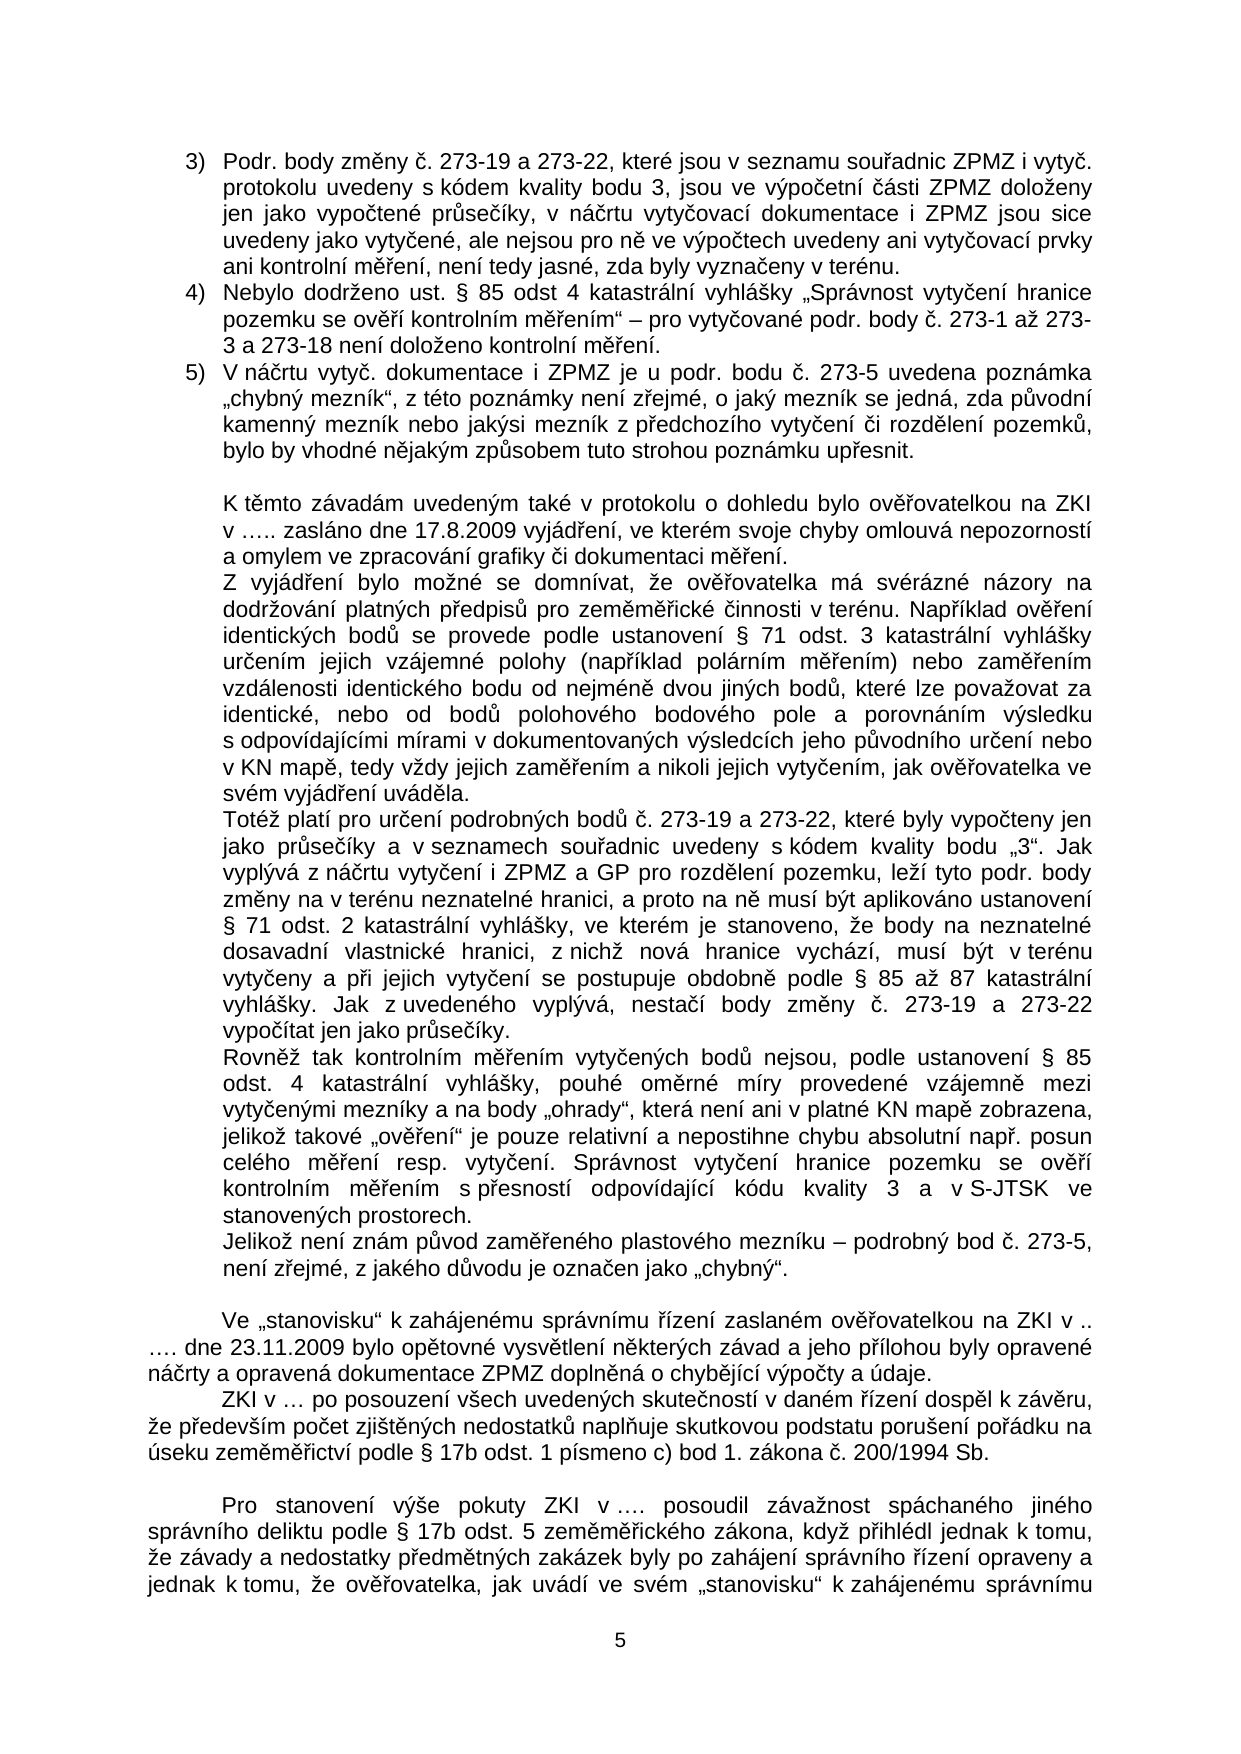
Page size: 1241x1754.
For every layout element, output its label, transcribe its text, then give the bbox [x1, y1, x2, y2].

text Ve „stanovisku“ k zahájenému správnímu řízení zaslaném ověřovatelkou na ZKI v ..…. dne 23.11.2009 bylo opětovné vysvětlení některých závad a jeho přílohou byly opravené náčrty a opravená dokumentace ZPMZ doplněná o chybějící výpočty a údaje. [148, 1307, 1093, 1386]
text Rovněž tak kontrolním měřením vytyčených bodů nejsou, podle ustanovení § 85 odst. 4 katastrální vyhlášky, pouhé oměrné míry provedené vzájemně mezi vytyčenými mezníky a na body „ohrady“, která není ani v platné KN mapě zobrazena, jelikož takové „ověření“ je pouze relativní a nepostihne chybu absolutní např. posun celého měření resp. vytyčení. Správnost vytyčení hranice pozemku se ověří kontrolním měřením s přesností odpovídající kódu kvality 3 a v S-JTSK ve stanovených prostorech. [223, 1044, 1093, 1228]
text Jelikož není znám původ zaměřeného plastového mezníku – podrobný bod č. 273-5, není zřejmé, z jakého důvodu je označen jako „chybný“. [223, 1228, 1093, 1281]
list V náčrtu vytyč. dokumentace i ZPMZ je u podr. bodu č. 273-5 uvedena poznámka „chybný mezník“, z této poznámky není zřejmé, o jaký mezník se jedná, zda původní kamenný mezník nebo jakýsi mezník z předchozího vytyčení či rozdělení pozemků, bylo by vhodné nějakým způsobem tuto strohou poznámku upřesnit. [185, 358, 1093, 464]
text ZKI v … po posouzení všech uvedených skutečností v daném řízení dospěl k závěru, že především počet zjištěných nedostatků naplňuje skutkovou podstatu porušení pořádku na úseku zeměměřictví podle § 17b odst. 1 písmeno c) bod 1. zákona č. 200/1994 Sb. [148, 1386, 1093, 1465]
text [148, 1492, 1093, 1597]
text Totéž platí pro určení podrobných bodů č. 273-19 a 273-22, které byly vypočteny jen jako průsečíky a v seznamech souřadnic uvedeny s kódem kvality bodu „3“. Jak vyplývá z náčrtu vytyčení i ZPMZ a GP pro rozdělení pozemku, leží tyto podr. body změny na v terénu neznatelné hranici, a proto na ně musí být aplikováno ustanovení § 71 odst. 2 katastrální vyhlášky, ve kterém je stanoveno, že body na neznatelné dosavadní vlastnické hranici, z nichž nová hranice vychází, musí být v terénu vytyčeny a při jejich vytyčení se postupuje obdobně podle § 85 až 87 katastrální vyhlášky. Jak z uvedeného vyplývá, nestačí body změny č. 273-19 a 273-22 vypočítat jen jako průsečíky. [223, 806, 1093, 1044]
text Z vyjádření bylo možné se domnívat, že ověřovatelka má svérázné názory na dodržování platných předpisů pro zeměměřické činnosti v terénu. Například ověření identických bodů se provede podle ustanovení § 71 odst. 3 katastrální vyhlášky určením jejich vzájemné polohy (například polárním měřením) nebo zaměřením vzdálenosti identického bodu od nejméně dvou jiných bodů, které lze považovat za identické, nebo od bodů polohového bodového pole a porovnáním výsledku s odpovídajícími mírami v dokumentovaných výsledcích jeho původního určení nebo v KN mapě, tedy vždy jejich zaměřením a nikoli jejich vytyčením, jak ověřovatelka ve svém vyjádření uváděla. [223, 569, 1093, 806]
list Nebylo dodrženo ust. § 85 odst 4 katastrální vyhlášky „Správnost vytyčení hranice pozemku se ověří kontrolním měřením“ – pro vytyčované podr. body č. 273-1 až 273-3 a 273-18 není doloženo kontrolní měření. [185, 279, 1093, 358]
list Podr. body změny č. 273-19 a 273-22, které jsou v seznamu souřadnic ZPMZ i vytyč. protokolu uvedeny s kódem kvality bodu 3, jsou ve výpočetní části ZPMZ doloženy jen jako vypočtené průsečíky, v náčrtu vytyčovací dokumentace i ZPMZ jsou sice uvedeny jako vytyčené, ale nejsou pro ně ve výpočtech uvedeny ani vytyčovací prvky ani kontrolní měření, není tedy jasné, zda byly vyznačeny v terénu. [185, 148, 1093, 279]
text K těmto závadám uvedeným také v protokolu o dohledu bylo ověřovatelkou na ZKI v ….. zasláno dne 17.8.2009 vyjádření, ve kterém svoje chyby omlouvá nepozorností a omylem ve zpracování grafiky či dokumentaci měření. [223, 490, 1093, 569]
